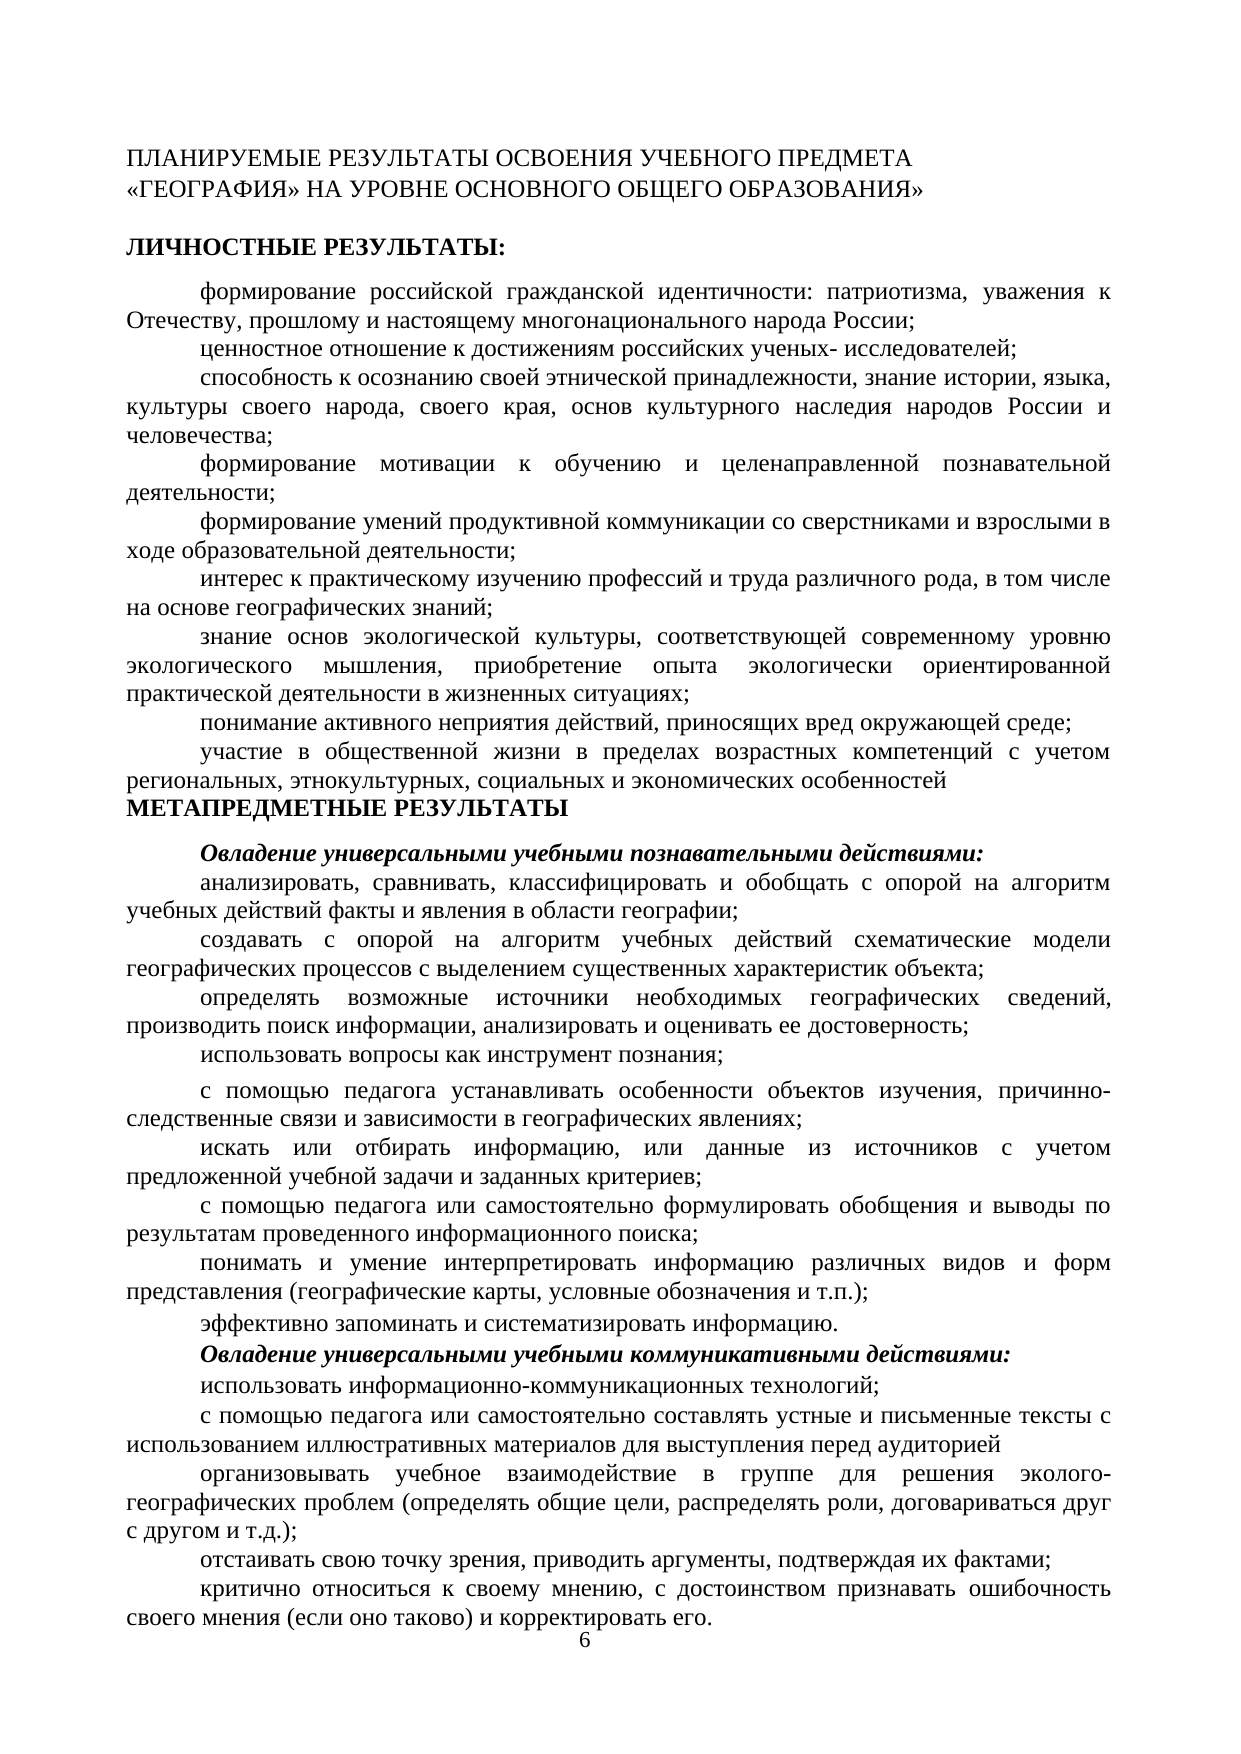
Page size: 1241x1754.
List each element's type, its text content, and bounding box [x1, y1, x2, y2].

text формирование российской гражданской идентичности: патриотизма, уважения к Отечеству, прошлому и настоящему многонационального народа России; [126, 276, 1111, 333]
text участие в общественной жизни в пределах возрастных компетенций с учетом региональных, этнокультурных, социальных и экономических особенностей [126, 736, 1110, 793]
text формирование умений продуктивной коммуникации со сверстниками и взрослыми в ходе образовательной деятельности; [126, 506, 1111, 563]
subtitle ЛИЧНОСТНЫЕ РЕЗУЛЬТАТЫ: [126, 232, 1123, 261]
text ПЛАНИРУЕМЫЕ РЕЗУЛЬТАТЫ ОСВОЕНИЯ УЧЕБНОГО ПРЕДМЕТА [126, 143, 1123, 171]
text анализировать, сравнивать, классифицировать и обобщать с опорой на алгоритм учебных действий факты и явления в области географии; [126, 867, 1111, 924]
subtitle МЕТАПРЕДМЕТНЫЕ РЕЗУЛЬТАТЫ [126, 793, 1123, 822]
text использовать вопросы как инструмент познания; [200, 1039, 1123, 1068]
text с помощью педагога или самостоятельно составлять устные и письменные тексты с использованием иллюстративных материалов для выступления перед аудиторией [126, 1400, 1111, 1458]
text с помощью педагога устанавливать особенности объектов изучения, причинно-следственные связи и зависимости в географических явлениях; [126, 1075, 1111, 1132]
subtitle Овладение универсальными учебными коммуникативными действиями: [126, 1339, 1111, 1367]
text ценностное отношение к достижениям российских ученых- исследователей; [126, 333, 1112, 362]
text с помощью педагога или самостоятельно формулировать обобщения и выводы по результатам проведенного информационного поиска; [126, 1190, 1111, 1247]
text «ГЕОГРАФИЯ» НА УРОВНЕ ОСНОВНОГО ОБЩЕГО ОБРАЗОВАНИЯ» [126, 174, 1123, 203]
text определять возможные источники необходимых географических сведений, производить поиск информации, анализировать и оценивать ее достоверность; [126, 982, 1112, 1039]
text создавать с опорой на алгоритм учебных действий схематические модели географических процессов с выделением существенных характеристик объекта; [126, 924, 1111, 982]
text критично относиться к своему мнению, с достоинством признавать ошибочность своего мнения (если оно таково) и корректировать его. [126, 1573, 1111, 1630]
subtitle Овладение универсальными учебными познавательными действиями: [126, 838, 1111, 867]
text искать или отбирать информацию, или данные из источников с учетом предложенной учебной задачи и заданных критериев; [126, 1132, 1111, 1190]
text интерес к практическому изучению профессий и труда различного рода, в том числе на основе географических знаний; [126, 563, 1110, 621]
text понимание активного неприятия действий, приносящих вред окружающей среде; [126, 707, 1111, 736]
text понимать и умение интерпретировать информацию различных видов и форм представления (географические карты, условные обозначения и т.п.); [126, 1247, 1111, 1305]
text эффективно запоминать и систематизировать информацию. [200, 1305, 1123, 1338]
text отстаивать свою точку зрения, приводить аргументы, подтверждая их фактами; [126, 1544, 1111, 1573]
text организовывать учебное взаимодействие в группе для решения эколого-географических проблем (определять общие цели, распределять роли, договариваться друг с другом и т.д.); [126, 1458, 1112, 1544]
text формирование мотивации к обучению и целенаправленной познавательной деятельности; [126, 448, 1111, 506]
text способность к осознанию своей этнической принадлежности, знание истории, языка, культуры своего народа, своего края, основ культурного наследия народов России и человечества; [126, 362, 1111, 448]
text знание основ экологической культуры, соответствующей современному уровню экологического мышления, приобретение опыта экологически ориентированной практической деятельности в жизненных ситуациях; [126, 621, 1111, 707]
text использовать информационно-коммуникационных технологий; [200, 1367, 1123, 1400]
